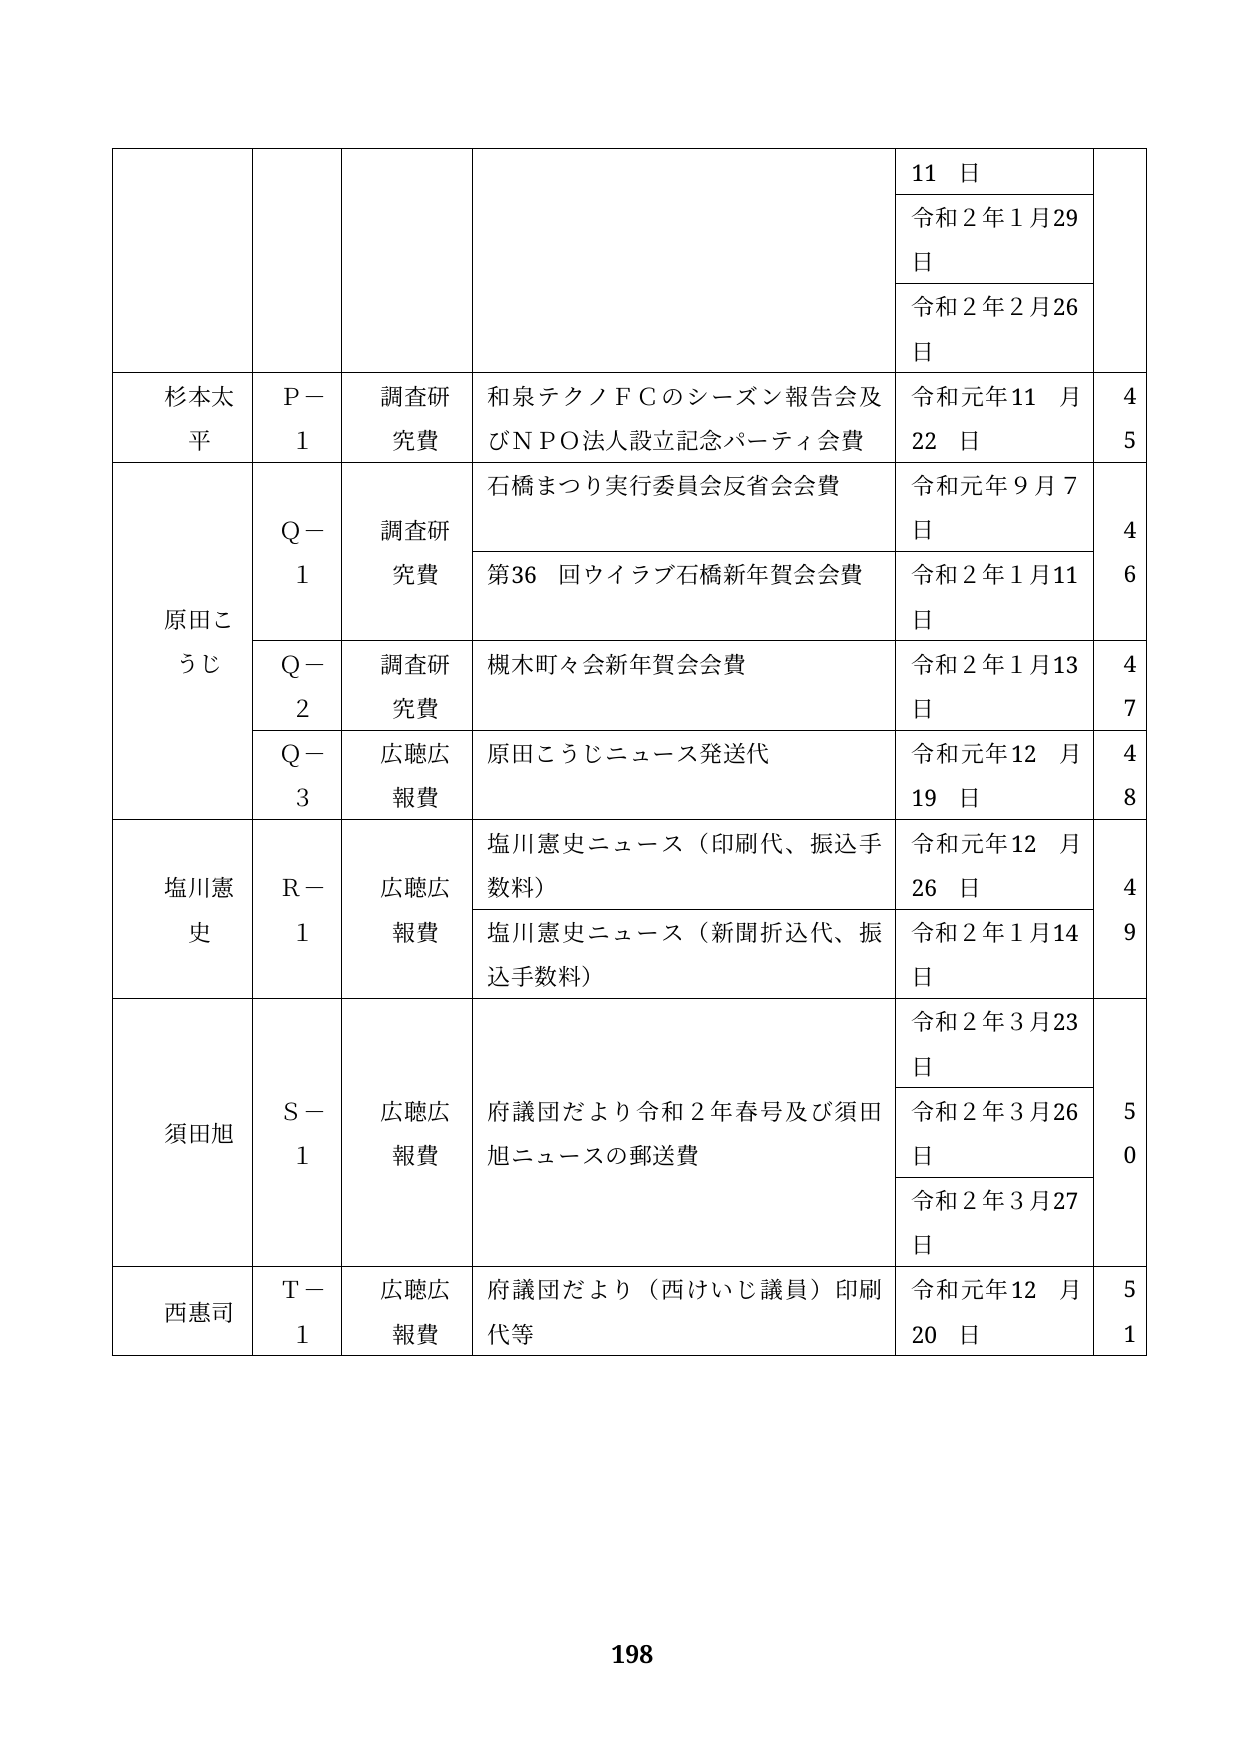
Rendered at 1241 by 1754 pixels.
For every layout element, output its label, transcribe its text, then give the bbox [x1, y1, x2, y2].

table_cell 47 [1094, 641, 1146, 730]
table_cell Ｐ－１ [253, 373, 341, 462]
table_cell 令和元年12月11日 [896, 149, 1093, 193]
table_cell 48 [1094, 731, 1146, 819]
table_cell 調査研究費 [342, 463, 472, 640]
table_cell 令和２年３月26日 [896, 1088, 1093, 1177]
table_cell 塩川憲史ニュース（新聞折込代、振込手数料） [473, 910, 895, 998]
table_cell Ｒ－１ [253, 820, 341, 998]
table_cell 槻木町々会新年賀会会費 [473, 641, 895, 730]
table_cell 原田こうじ [113, 463, 252, 819]
table_cell 広聴広報費 [342, 1267, 472, 1355]
table_cell 広聴広報費 [342, 731, 472, 819]
table_cell 令和２年１月13日 [896, 641, 1093, 730]
table_cell 調査研究費 [342, 641, 472, 730]
table_cell 令和元年12月20日 [896, 1267, 1093, 1355]
table_cell 令和２年１月14日 [896, 910, 1093, 998]
table_cell Ｑ－３ [253, 731, 341, 819]
table_cell 府議団だより（西けいじ議員）印刷代等 [473, 1267, 895, 1355]
table_cell 46 [1094, 463, 1146, 640]
table_cell 令和元年９月７日 [896, 463, 1093, 551]
table_cell 令和元年12月26日 [896, 820, 1093, 908]
table_cell 45 [1094, 373, 1146, 462]
table_cell 杉本太平 [113, 373, 252, 462]
table_cell 令和元年11月22日 [896, 373, 1093, 462]
table_cell 調査研究費 [342, 373, 472, 462]
table_cell Ｑ－２ [253, 641, 341, 730]
table_cell 石橋まつり実行委員会反省会会費 [473, 463, 895, 551]
table_cell 塩川憲史 [113, 820, 252, 998]
table_cell 広聴広報費 [342, 820, 472, 998]
table_cell 広聴広報費 [342, 999, 472, 1266]
table_cell Ｓ－１ [253, 999, 341, 1266]
table_cell 令和元年12月19日 [896, 731, 1093, 819]
table_cell 和泉テクノＦＣのシーズン報告会及びＮＰＯ法人設立記念パーティ会費 [473, 373, 895, 462]
table_cell 塩川憲史ニュース（印刷代、振込手数料） [473, 820, 895, 908]
table_cell Ｔ－１ [253, 1267, 341, 1355]
table_cell 令和２年１月11日 [896, 552, 1093, 640]
table_cell 令和２年３月23日 [896, 999, 1093, 1087]
table_cell 50 [1094, 999, 1146, 1266]
table_cell 49 [1094, 820, 1146, 998]
table_cell 令和２年３月27日 [896, 1178, 1093, 1266]
table_cell 第36回ウイラブ石橋新年賀会会費 [473, 552, 895, 640]
table_cell Ｑ－１ [253, 463, 341, 640]
table_cell 令和２年１月29日 [896, 195, 1093, 283]
table_cell 令和２年２月26日 [896, 284, 1093, 372]
table_cell 府議団だより令和２年春号及び須田旭ニュースの郵送費 [473, 999, 895, 1266]
table_cell 51 [1094, 1267, 1146, 1355]
table_cell 原田こうじニュース発送代 [473, 731, 895, 819]
table_cell 西惠司 [113, 1267, 252, 1355]
table_cell 須田旭 [113, 999, 252, 1266]
